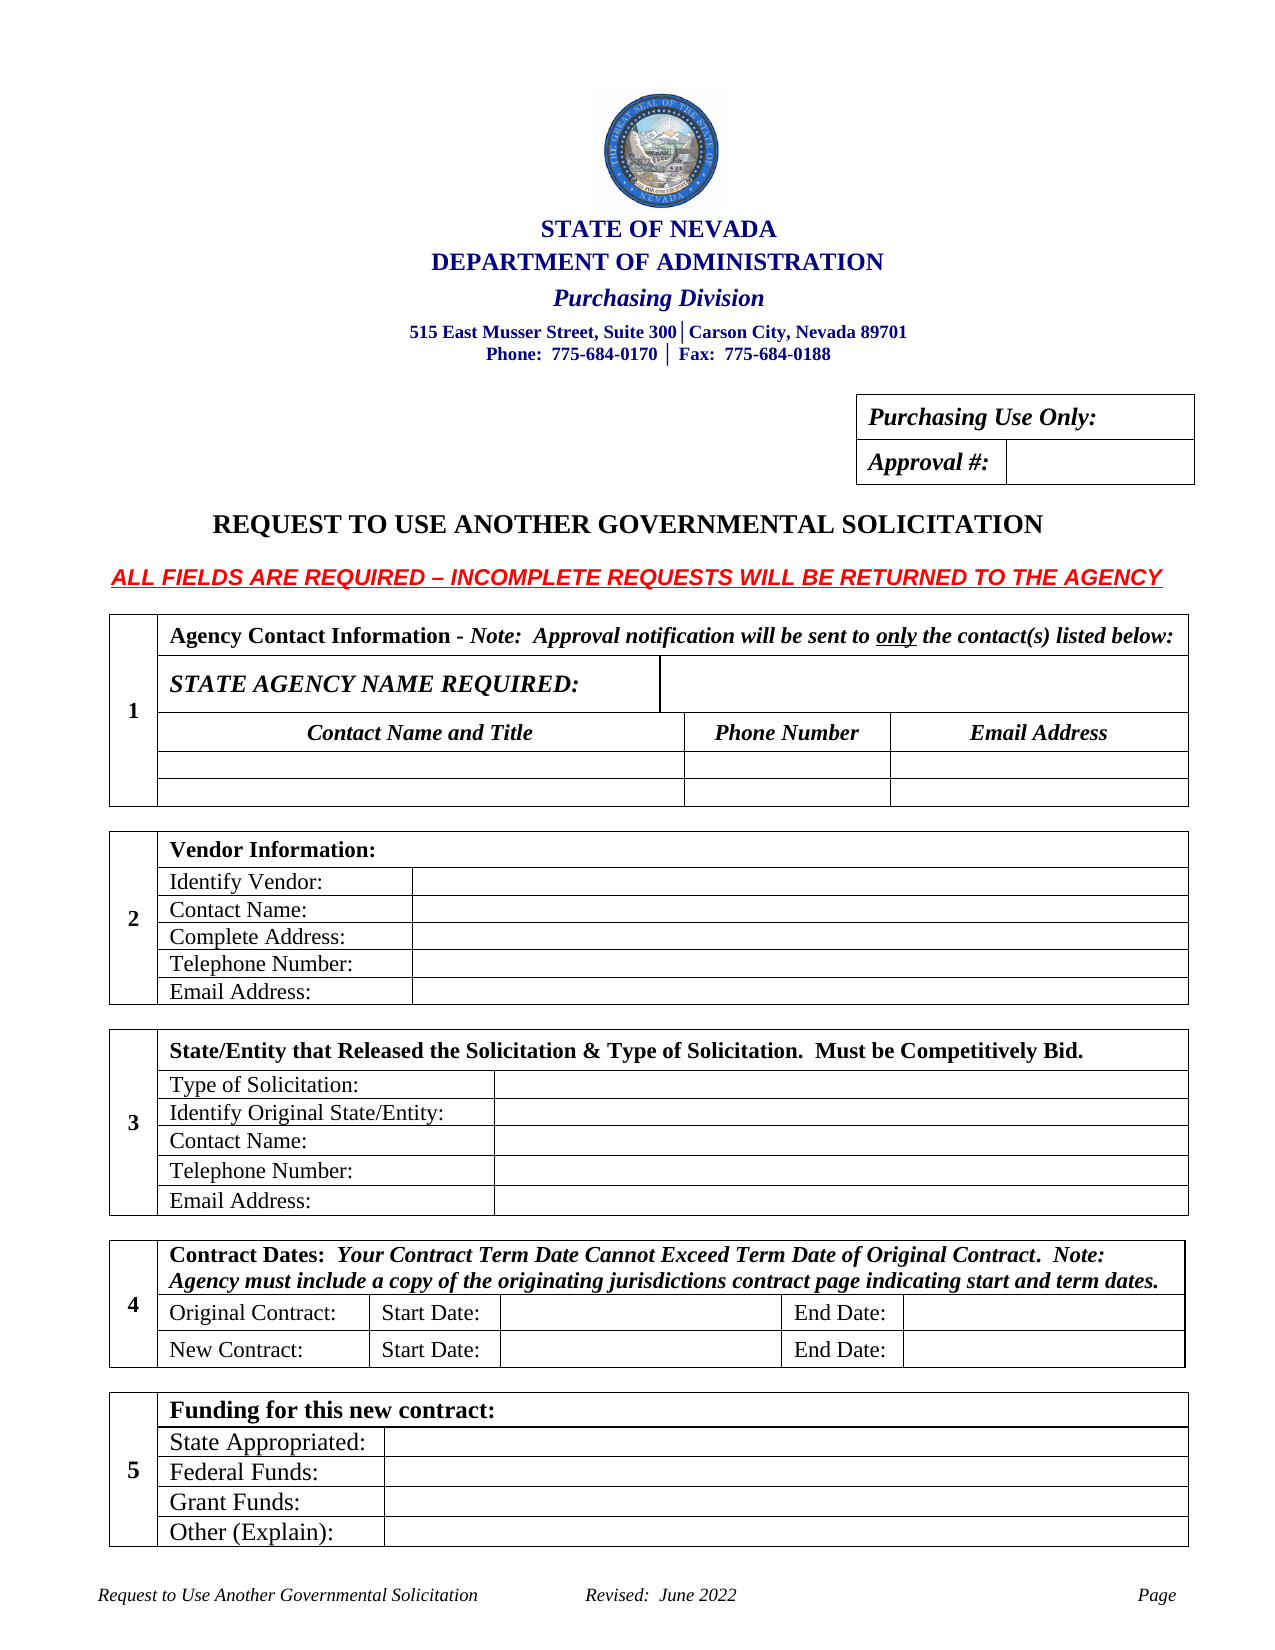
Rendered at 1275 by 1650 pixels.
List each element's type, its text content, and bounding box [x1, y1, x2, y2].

table_cell [385, 1517, 1188, 1546]
table_cell Other (Explain): [158, 1517, 384, 1546]
table_cell [891, 752, 1188, 778]
table_cell [495, 1099, 1188, 1125]
table_cell Start Date: [370, 1331, 500, 1367]
table_cell [385, 1428, 1188, 1456]
table_cell New Contract: [158, 1331, 369, 1367]
table_cell [495, 1156, 1188, 1185]
table_cell [891, 779, 1188, 806]
table_cell [495, 1126, 1188, 1155]
table_cell Contact Name: [158, 896, 412, 922]
table_cell Original Contract: [158, 1295, 369, 1330]
table_cell Telephone Number: [158, 950, 412, 977]
table_cell End Date: [782, 1331, 903, 1367]
table_cell [385, 1487, 1188, 1516]
table_cell [495, 1186, 1188, 1215]
table_cell Phone Number [685, 713, 890, 751]
table_cell Identify Vendor: [158, 868, 412, 894]
table_cell Email Address [891, 713, 1188, 751]
table_cell Contact Name and Title [158, 713, 684, 751]
table_cell [904, 1331, 1184, 1367]
table_cell [413, 923, 1188, 949]
table_cell [501, 1295, 781, 1330]
table_cell Federal Funds: [158, 1457, 384, 1486]
table_cell End Date: [782, 1295, 903, 1330]
table_cell Telephone Number: [158, 1156, 494, 1185]
table_cell [501, 1331, 781, 1367]
table_header 2 [110, 832, 157, 1004]
table_cell Contact Name: [158, 1126, 494, 1155]
table_cell State Appropriated: [158, 1428, 384, 1456]
table_cell [413, 950, 1188, 977]
table_cell Grant Funds: [158, 1487, 384, 1516]
text REQUEST TO USE ANOTHER GOVERNMENTAL SOLICITATION [191, 509, 1065, 540]
table_cell [1007, 440, 1194, 483]
text ALL FIELDS ARE REQUIRED – INCOMPLETE REQUESTS WILL BE RETURNED TO THE AGENCY [97, 564, 1177, 590]
table_cell [158, 752, 684, 778]
table_cell [413, 978, 1188, 1004]
table_cell STATE AGENCY NAME REQUIRED: [158, 656, 659, 712]
table_header Vendor Information: [158, 832, 1188, 867]
table_cell [413, 868, 1188, 894]
table_header Contract Dates: Your Contract Term Date Cannot Exceed Term Date of Original Contract. Note: Agency must include a copy of the originating jurisdictions contract page indicating start and term dates. [158, 1241, 1184, 1294]
table_cell Email Address: [158, 1186, 494, 1215]
table_header Purchasing Use Only: [857, 395, 1194, 438]
table_cell [495, 1071, 1188, 1098]
table_cell [158, 779, 684, 806]
table_cell Identify Original State/Entity: [158, 1099, 494, 1125]
table_cell Start Date: [370, 1295, 500, 1330]
table_header 1 [110, 615, 157, 806]
table_cell [413, 896, 1188, 922]
table_cell [685, 779, 890, 806]
table_cell Email Address: [158, 978, 412, 1004]
table_header 4 [110, 1241, 157, 1367]
table_header 5 [110, 1393, 157, 1546]
table_cell Approval #: [857, 440, 1006, 483]
table_header State/Entity that Released the Solicitation & Type of Solicitation. Must be Competitively Bid. [158, 1030, 1188, 1070]
table_cell [385, 1457, 1188, 1486]
table_cell [904, 1295, 1184, 1330]
table_header 3 [110, 1030, 157, 1215]
table_cell Complete Address: [158, 923, 412, 949]
picture [595, 86, 723, 214]
table_header Agency Contact Information - Note: Approval notification will be sent to only the contact(s) listed below: [158, 615, 1188, 654]
table_cell [661, 656, 1188, 712]
table_cell Type of Solicitation: [158, 1071, 494, 1098]
table_header Funding for this new contract: [158, 1393, 1188, 1426]
table_cell [685, 752, 890, 778]
